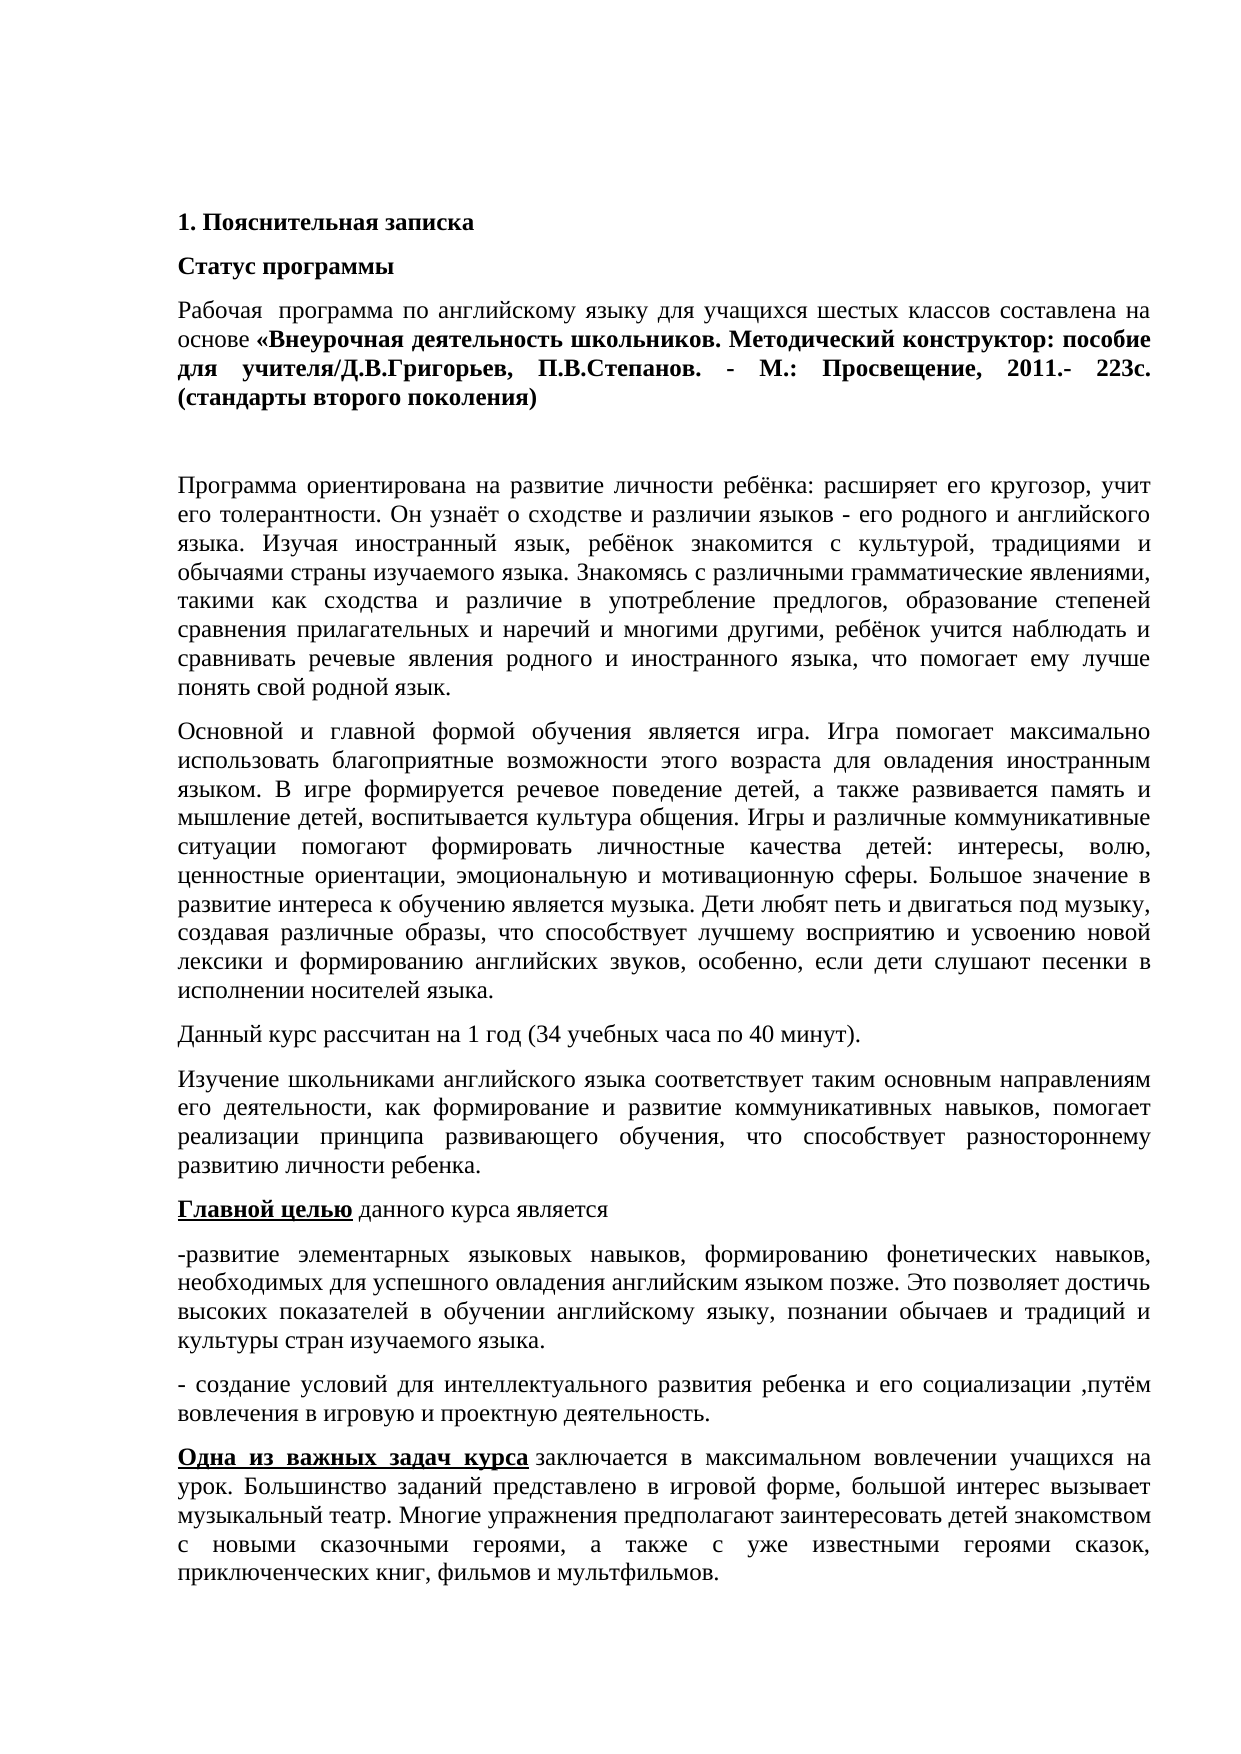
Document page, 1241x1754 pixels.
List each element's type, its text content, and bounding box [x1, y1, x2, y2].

text 1. Пояснительная записка [177, 207, 1152, 236]
text Статус программы [177, 251, 1152, 280]
text Главной целью данного курса является [177, 1194, 1152, 1223]
text Рабочая программа по английскому языку для учащихся шестых классов составлена на основе «Внеурочная деятельность школьников. Методический конструктор: пособие для учителя/Д.В.Григорьев, П.В.Степанов. - М.: Просвещение, 2011.- 223с. (стандарты второго поколения) [177, 296, 1152, 411]
text Одна из важных задач курса заключается в максимальном вовлечении учащихся на урок. Большинство заданий представлено в игровой форме, большой интерес вызывает музыкальный театр. Многие упражнения предполагают заинтересовать детей знакомством с новыми сказочными героями, а также с уже известными героями сказок, приключенческих книг, фильмов и мультфильмов. [177, 1442, 1152, 1586]
text -развитие элементарных языковых навыков, формированию фонетических навыков, необходимых для успешного овладения английским языком позже. Это позволяет достичь высоких показателей в обучении английскому языку, познании обычаев и традиций и культуры стран изучаемого языка. [177, 1239, 1152, 1354]
text Программа ориентирована на развитие личности ребёнка: расширяет его кругозор, учит его толерантности. Он узнаёт о сходстве и различии языков - его родного и английского языка. Изучая иностранный язык, ребёнок знакомится с культурой, традициями и обычаями страны изучаемого языка. Знакомясь с различными грамматические явлениями, такими как сходства и различие в употребление предлогов, образование степеней сравнения прилагательных и наречий и многими другими, ребёнок учится наблюдать и сравнивать речевые явления родного и иностранного языка, что помогает ему лучше понять свой родной язык. [177, 471, 1152, 701]
text Основной и главной формой обучения является игра. Игра помогает максимально использовать благоприятные возможности этого возраста для овладения иностранным языком. В игре формируется речевое поведение детей, а также развивается память и мышление детей, воспитывается культура общения. Игры и различные коммуникативные ситуации помогают формировать личностные качества детей: интересы, волю, ценностные ориентации, эмоциональную и мотивационную сферы. Большое значение в развитие интереса к обучению является музыка. Дети любят петь и двигаться под музыку, создавая различные образы, что способствует лучшему восприятию и усвоению новой лексики и формированию английских звуков, особенно, если дети слушают песенки в исполнении носителей языка. [177, 716, 1152, 1004]
text Изучение школьниками английского языка соответствует таким основным направлениям его деятельности, как формирование и развитие коммуникативных навыков, помогает реализации принципа развивающего обучения, что способствует разностороннему развитию личности ребенка. [177, 1064, 1152, 1179]
text Данный курс рассчитан на 1 год (34 учебных часа по 40 минут). [177, 1019, 1152, 1048]
text - создание условий для интеллектуального развития ребенка и его социализации ,путём вовлечения в игровую и проектную деятельность. [177, 1369, 1152, 1427]
